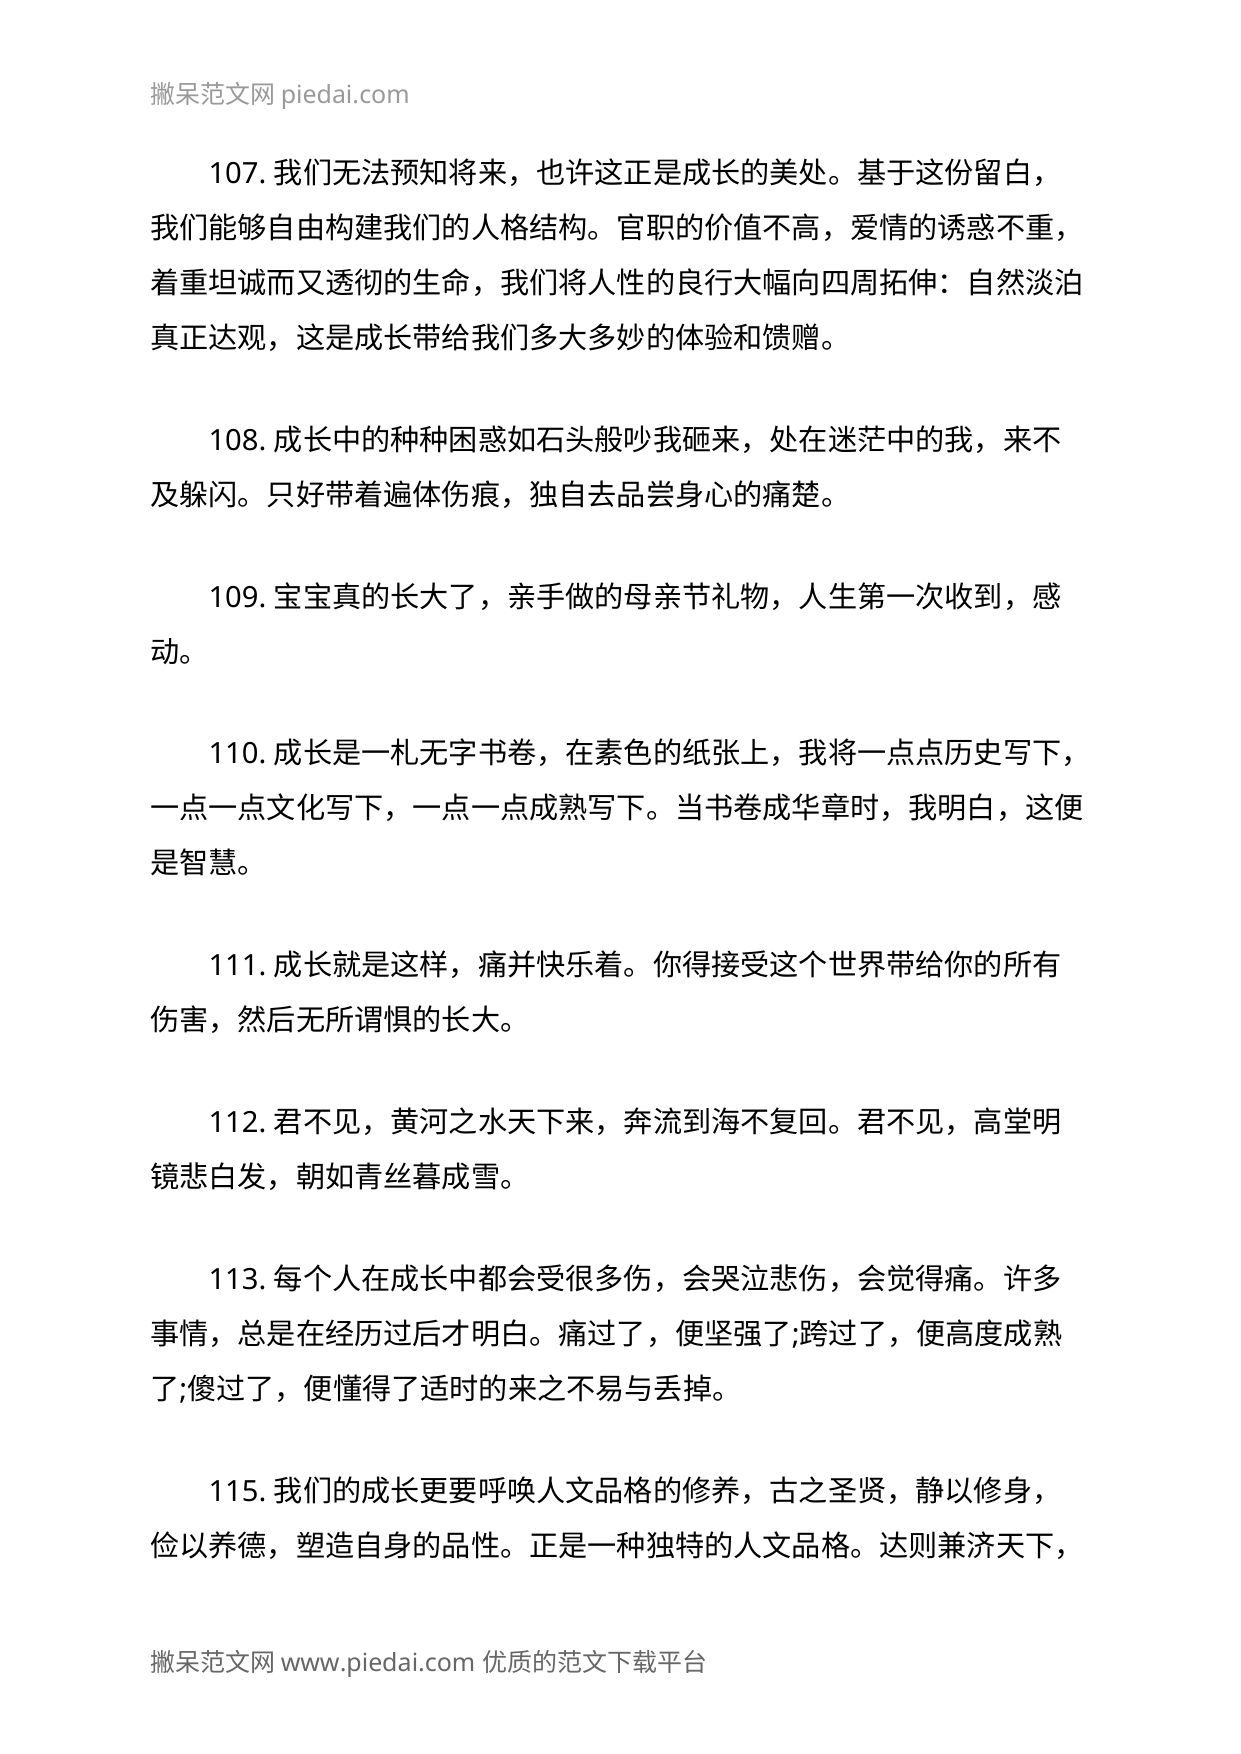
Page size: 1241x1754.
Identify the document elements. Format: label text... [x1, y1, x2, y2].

text 112. 君不见，黄河之水天下来，奔流到海不复回。君不见，高堂明镜悲白发，朝如青丝暮成雪。 [150, 1098, 1090, 1196]
text 111. 成长就是这样，痛并快乐着。你得接受这个世界带给你的所有伤害，然后无所谓惧的长大。 [150, 942, 1090, 1039]
text 113. 每个人在成长中都会受很多伤，会哭泣悲伤，会觉得痛。许多事情，总是在经历过后才明白。痛过了，便坚强了;跨过了，便高度成熟了;傻过了，便懂得了适时的来之不易与丢掉。 [150, 1255, 1090, 1408]
text 107. 我们无法预知将来，也许这正是成长的美处。基于这份留白，我们能够自由构建我们的人格结构。官职的价值不高，爱情的诱惑不重，着重坦诚而又透彻的生命，我们将人性的良行大幅向四周拓伸：自然淡泊真正达观，这是成长带给我们多大多妙的体验和馈赠。 [150, 150, 1090, 357]
text 110. 成长是一札无字书卷，在素色的纸张上，我将一点点历史写下，一点一点文化写下，一点一点成熟写下。当书卷成华章时，我明白，这便是智慧。 [150, 730, 1090, 882]
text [150, 1467, 1090, 1564]
text 108. 成长中的种种困惑如石头般吵我砸来，处在迷茫中的我，来不及躲闪。只好带着遍体伤痕，独自去品尝身心的痛楚。 [150, 417, 1090, 514]
text 109. 宝宝真的长大了，亲手做的母亲节礼物，人生第一次收到，感动。 [150, 573, 1090, 671]
